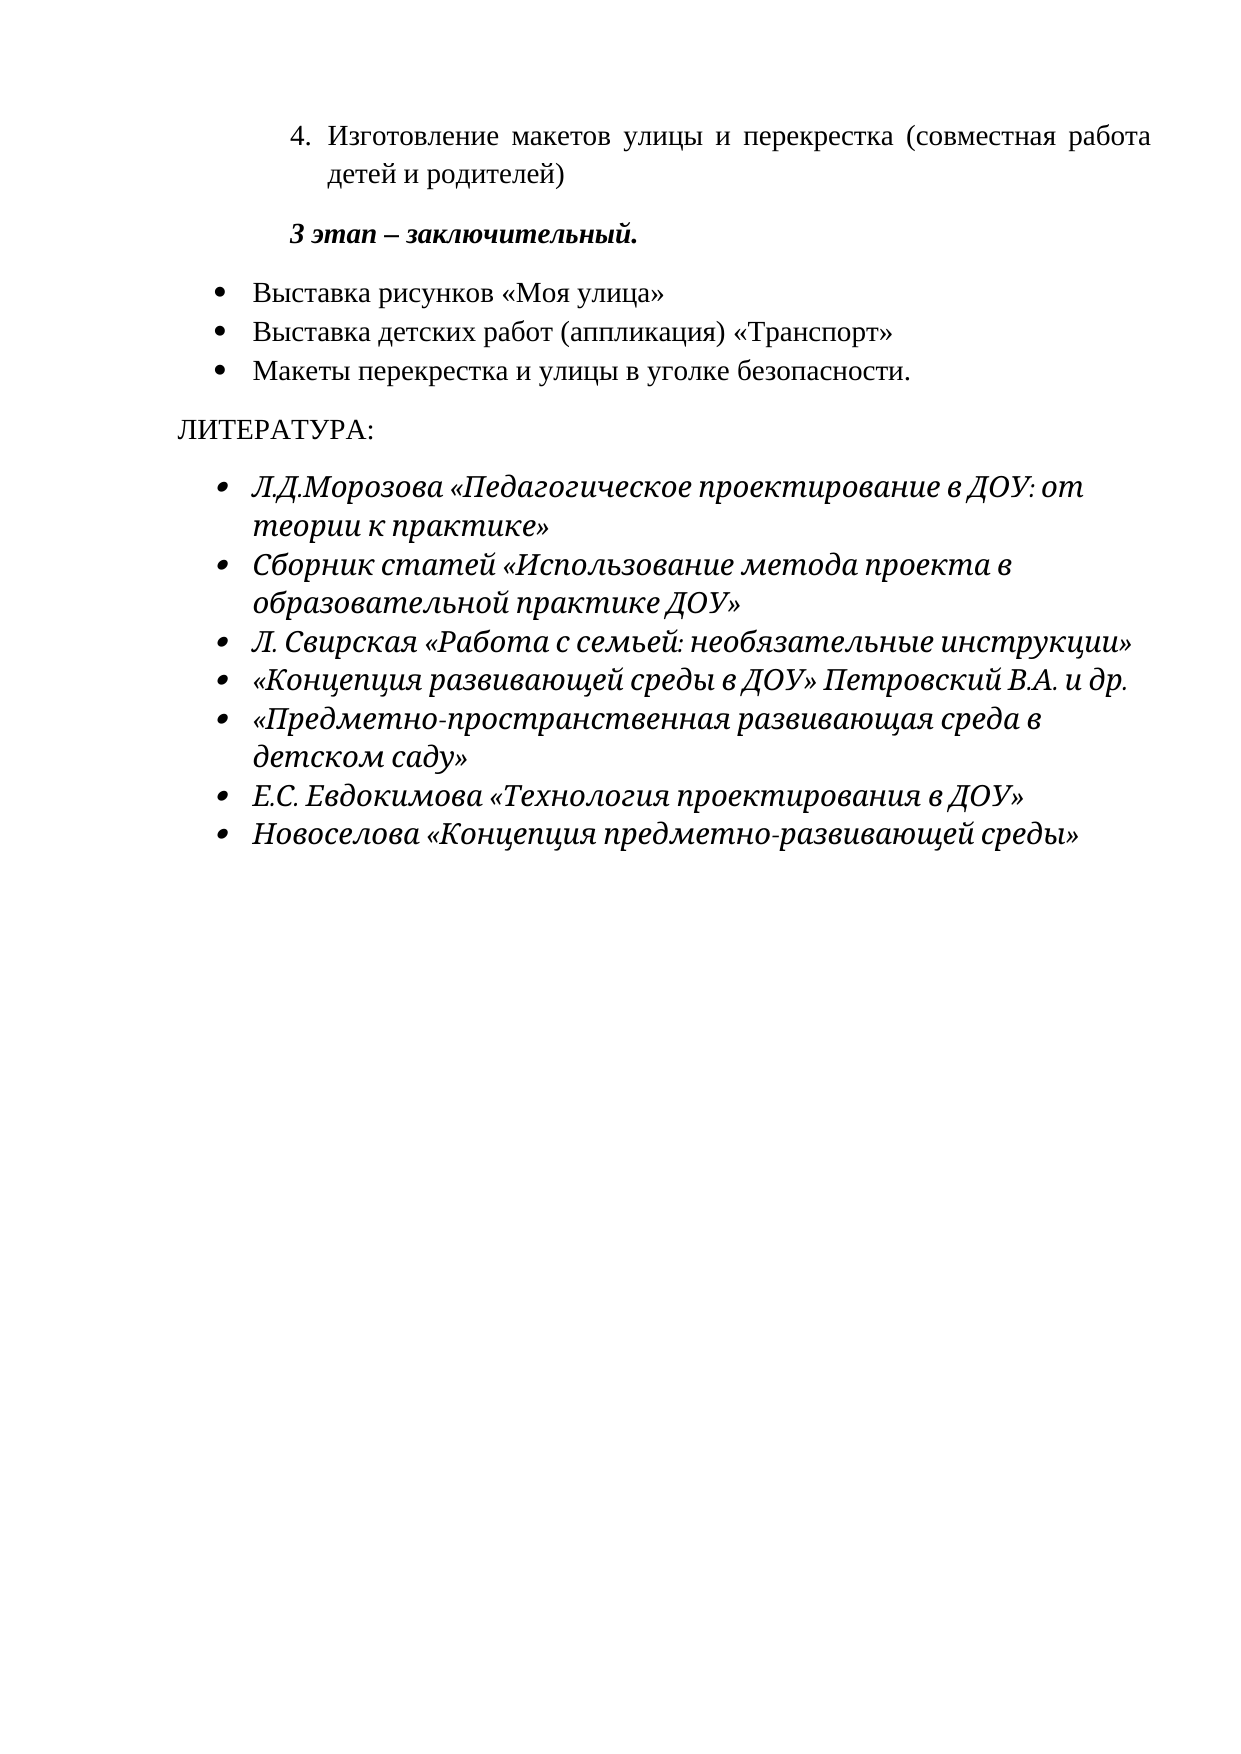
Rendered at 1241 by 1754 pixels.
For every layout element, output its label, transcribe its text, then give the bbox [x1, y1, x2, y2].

list Е.С. Евдокимова «Технология проектирования в ДОУ» [215, 780, 1152, 813]
list Изготовление макетов улицы и перекрестка (совместная работа детей и родителей) [290, 118, 1152, 190]
list Л.Д.Морозова «Педагогическое проектирование в ДОУ: от теории к практике» [215, 472, 1152, 544]
list Сборник статей «Использование метода проекта в образовательной практике ДОУ» [215, 549, 1152, 621]
list Л. Свирская «Работа с семьей: необязательные инструкции» [215, 626, 1152, 659]
list Новоселова «Концепция предметно-развивающей среды» [215, 818, 1152, 852]
list Выставка рисунков «Моя улица» [215, 275, 1152, 309]
text 3 этап – заключительный. [290, 216, 1152, 249]
list «Концепция развивающей среды в ДОУ» Петровский В.А. и др. [215, 664, 1152, 698]
text ЛИТЕРАТУРА: [177, 412, 1152, 446]
list Макеты перекрестка и улицы в уголке безопасности. [215, 353, 1152, 386]
list Выставка детских работ (аппликация) «Транспорт» [215, 314, 1152, 348]
list «Предметно-пространственная развивающая среда в детском саду» [215, 703, 1152, 775]
